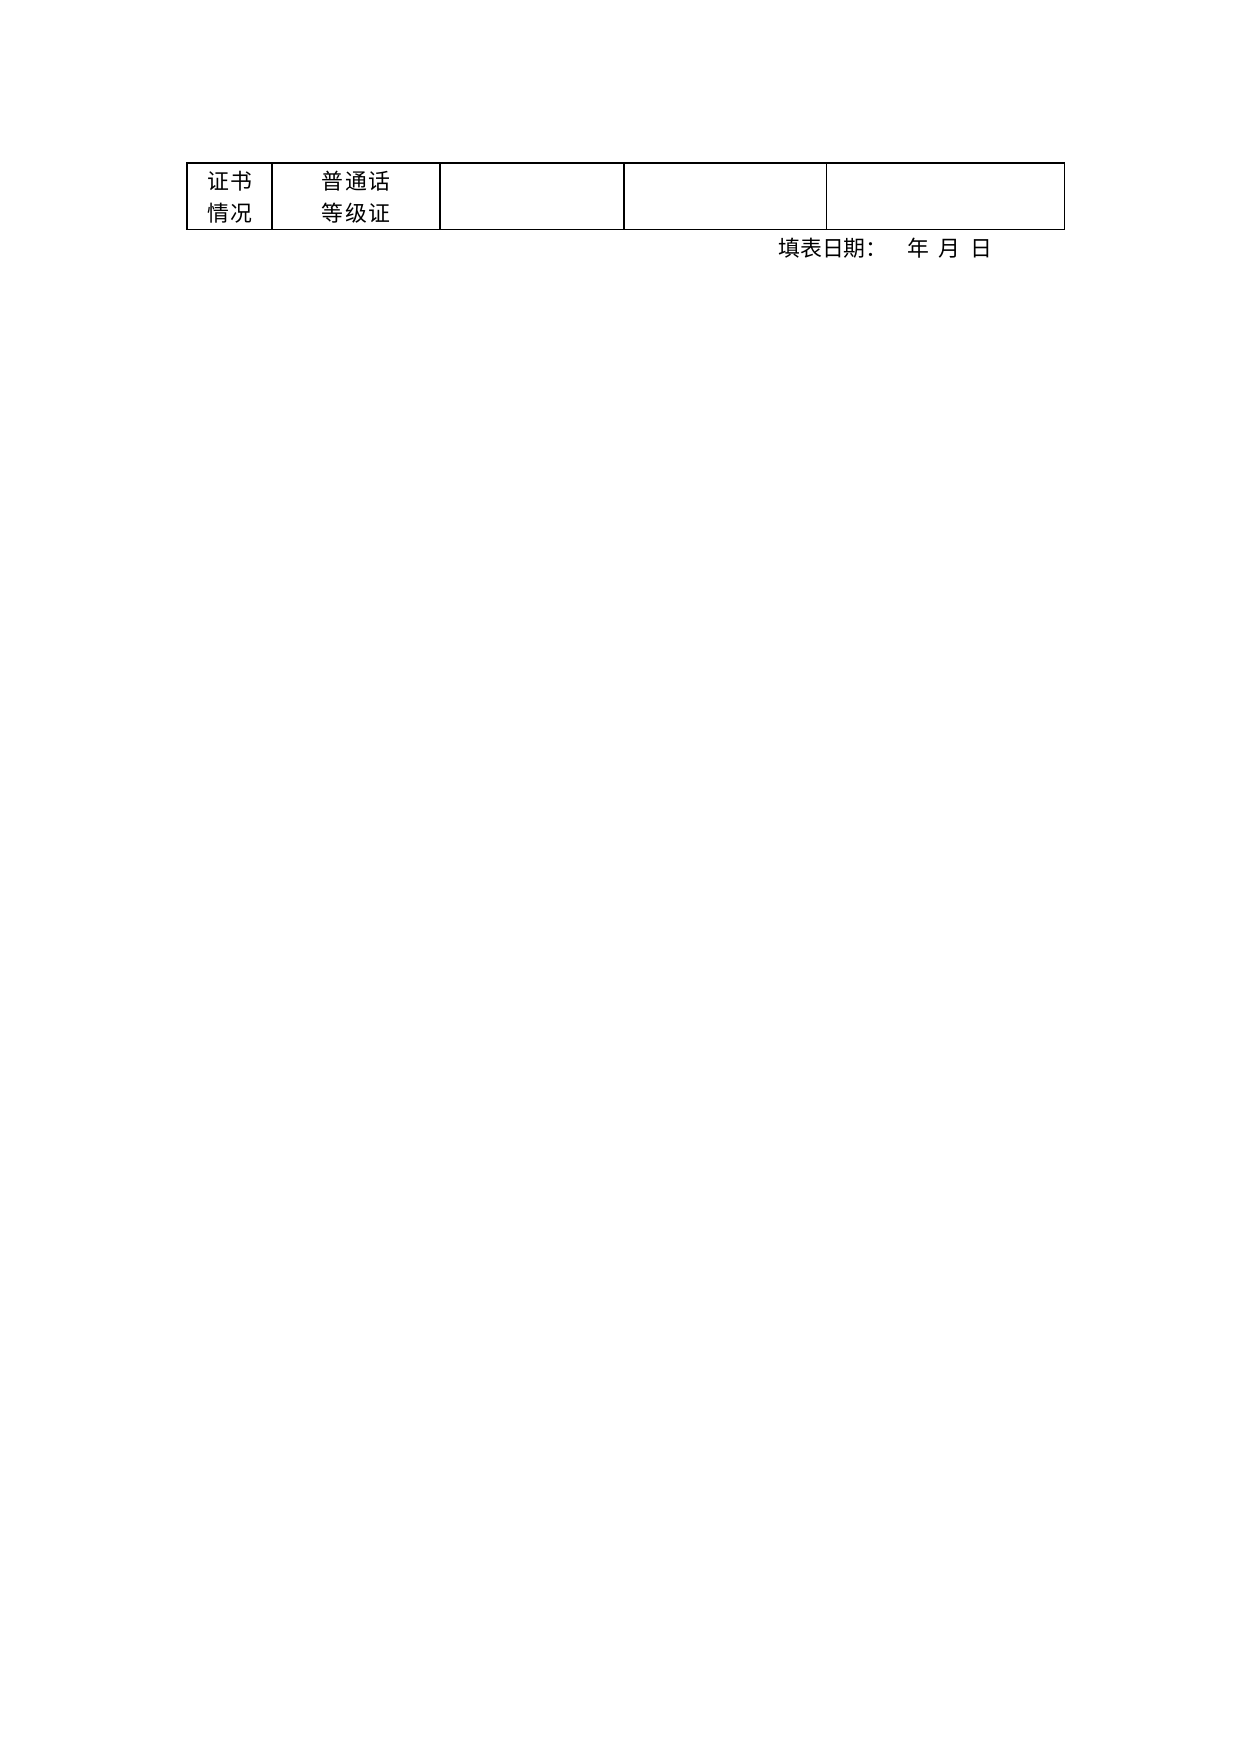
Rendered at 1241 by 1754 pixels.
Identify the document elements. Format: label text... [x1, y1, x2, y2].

text 填表日期： 年 月 日 [187, 230, 1053, 263]
table_cell 资格证书情况 [188, 164, 271, 228]
table_cell [625, 164, 826, 228]
table_cell [441, 164, 623, 228]
table_cell 普通话 等级证 [273, 164, 439, 228]
table_cell [827, 164, 1064, 228]
